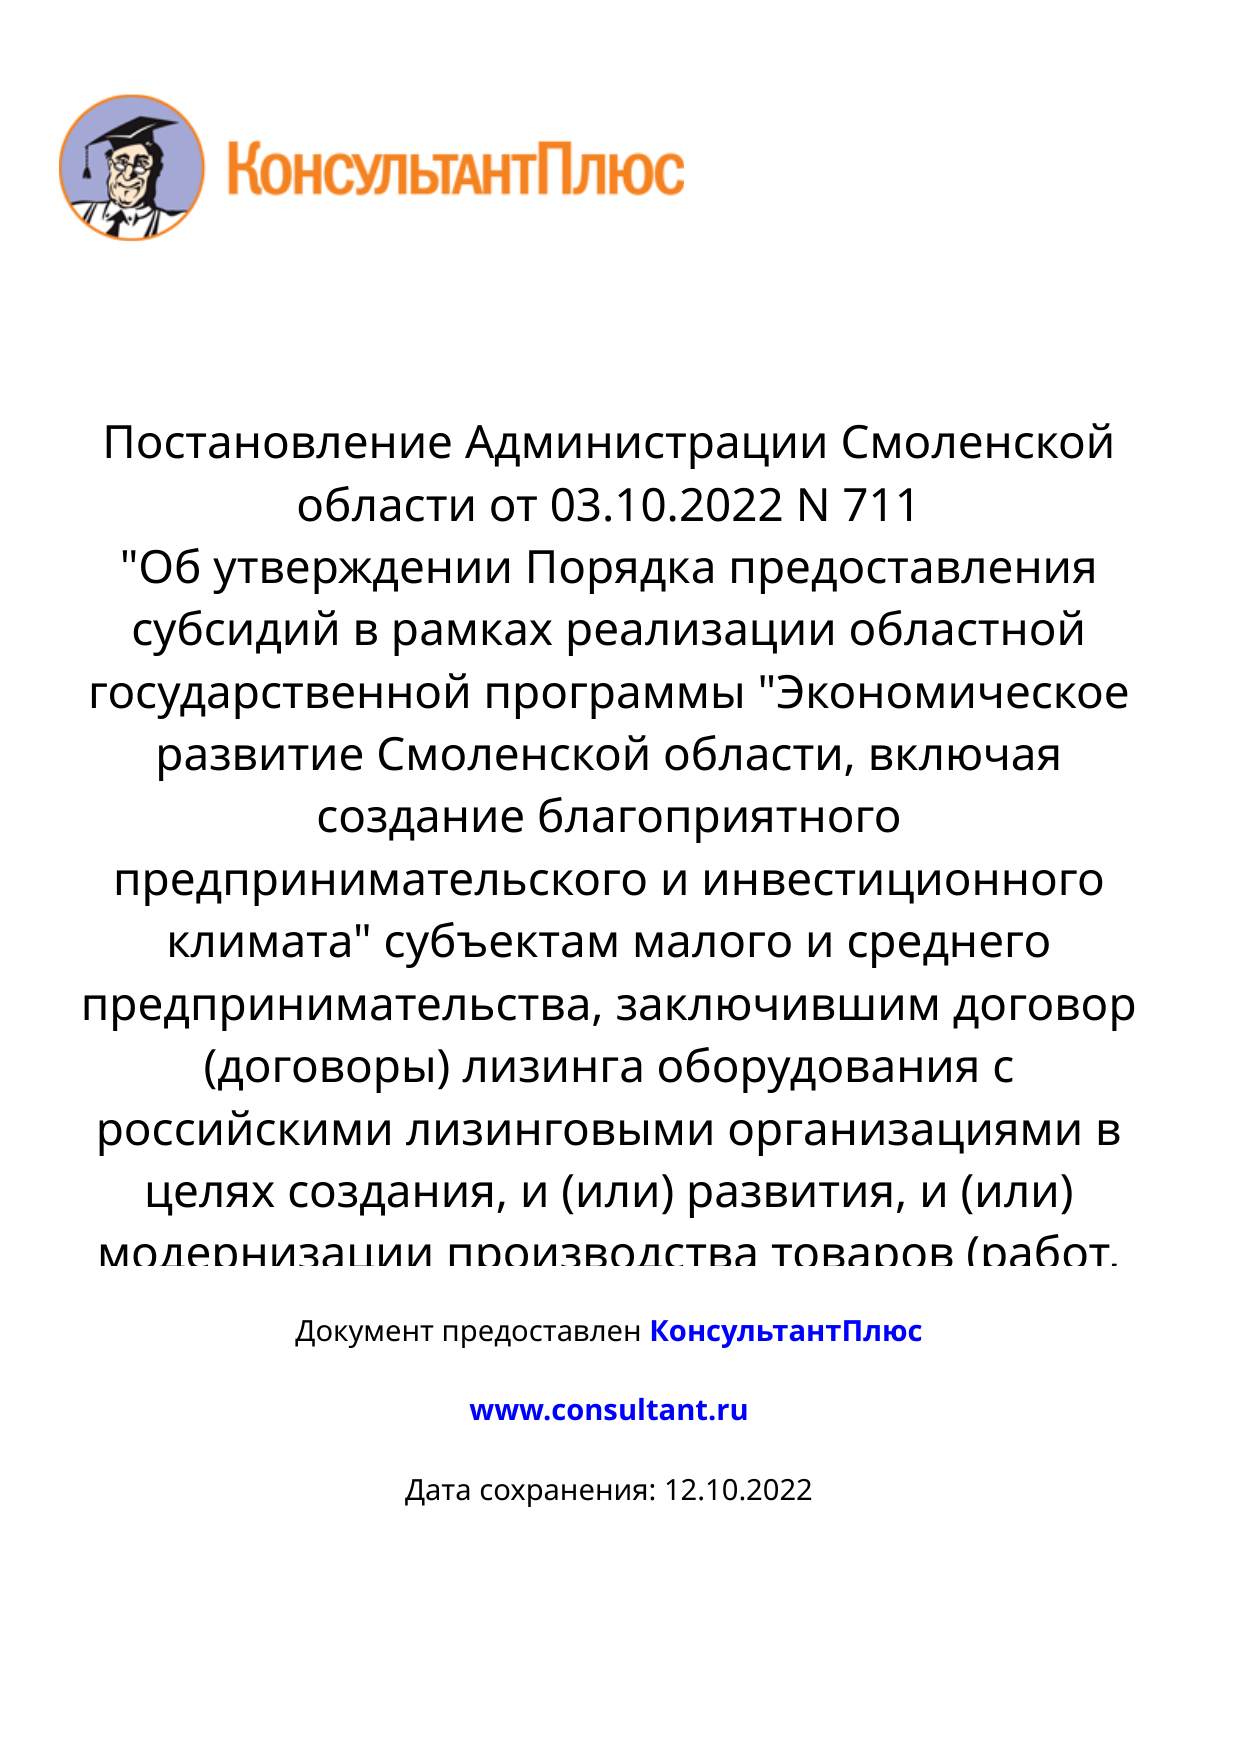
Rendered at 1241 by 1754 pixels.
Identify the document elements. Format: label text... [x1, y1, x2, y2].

table_header [51, 88, 1167, 403]
table_cell Документ предоставлен КонсультантПлюс www.consultant.ru Дата сохранения: 12.10.2022 [51, 1272, 1167, 1587]
picture [59, 93, 684, 243]
table_cell Постановление Администрации Смоленской области от 03.10.2022 N 711 "Об утверждении Порядка предоставления субсидий в рамках реализации областной государственной программы "Экономическое развитие Смоленской области, включая создание благоприятного предпринимательского и инвестиционного климата" субъектам малого и среднего предпринимательства, заключившим договор (договоры) лизинга оборудования с российскими лизинговыми организациями в целях создания, и (или) развития, и (или) модернизации производства товаров (работ, услуг), на возмещение части затрат на уплату первого взноса (аванса)" [51, 403, 1167, 1272]
